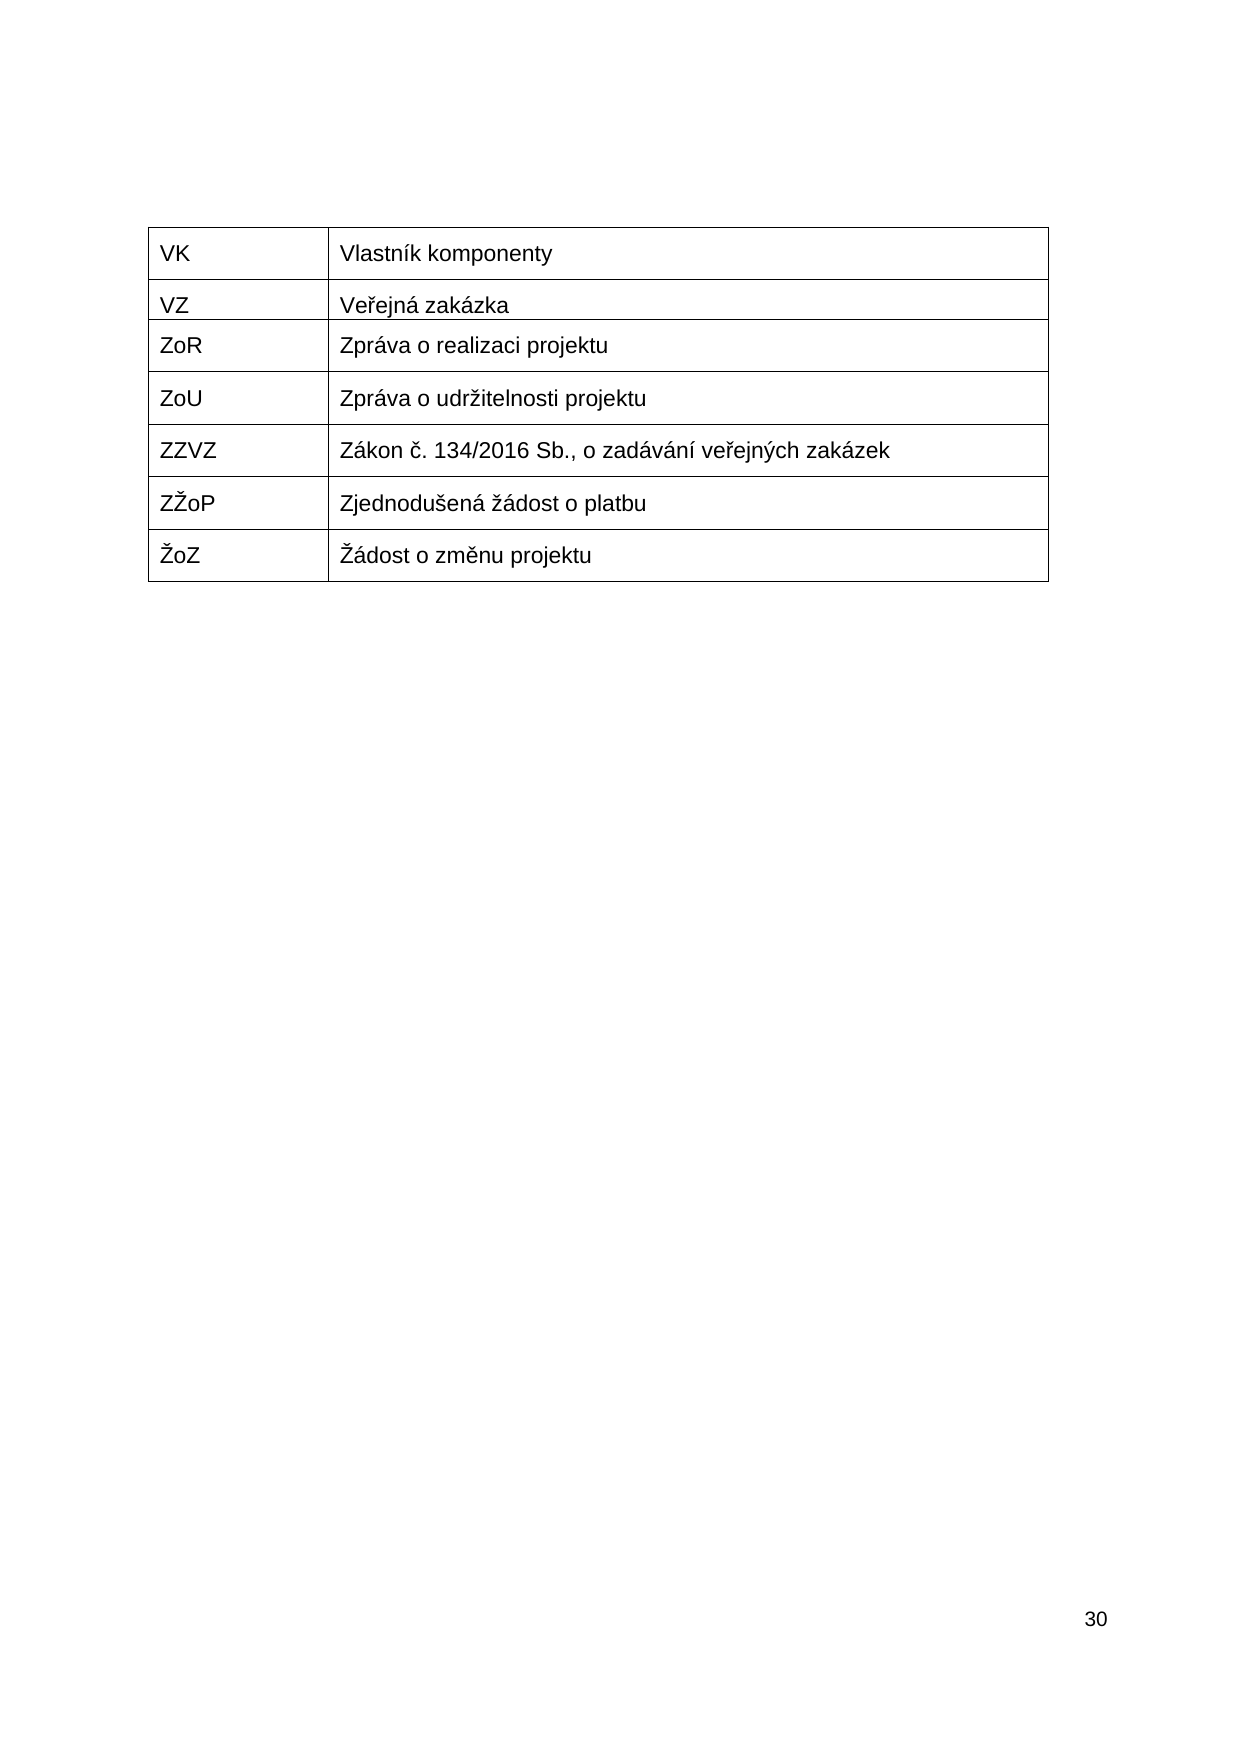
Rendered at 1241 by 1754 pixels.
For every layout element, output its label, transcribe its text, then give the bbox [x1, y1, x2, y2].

table_cell Zákon č. 134/2016 Sb., o zadávání veřejných zakázek [329, 425, 1048, 476]
table_cell Vlastník komponenty [329, 228, 1048, 279]
table_cell Veřejná zakázka [329, 280, 1048, 319]
table_cell ZoU [149, 372, 328, 424]
table_cell ŽoZ [149, 530, 328, 581]
table_cell Zpráva o realizaci projektu [329, 320, 1048, 371]
table_cell ZŽoP [149, 477, 328, 528]
table_cell Zpráva o udržitelnosti projektu [329, 372, 1048, 424]
table_cell Žádost o změnu projektu [329, 530, 1048, 581]
table_cell VK [149, 228, 328, 279]
table_cell Zjednodušená žádost o platbu [329, 477, 1048, 528]
table_cell VZ [149, 280, 328, 319]
table_cell ZZVZ [149, 425, 328, 476]
table_cell ZoR [149, 320, 328, 371]
